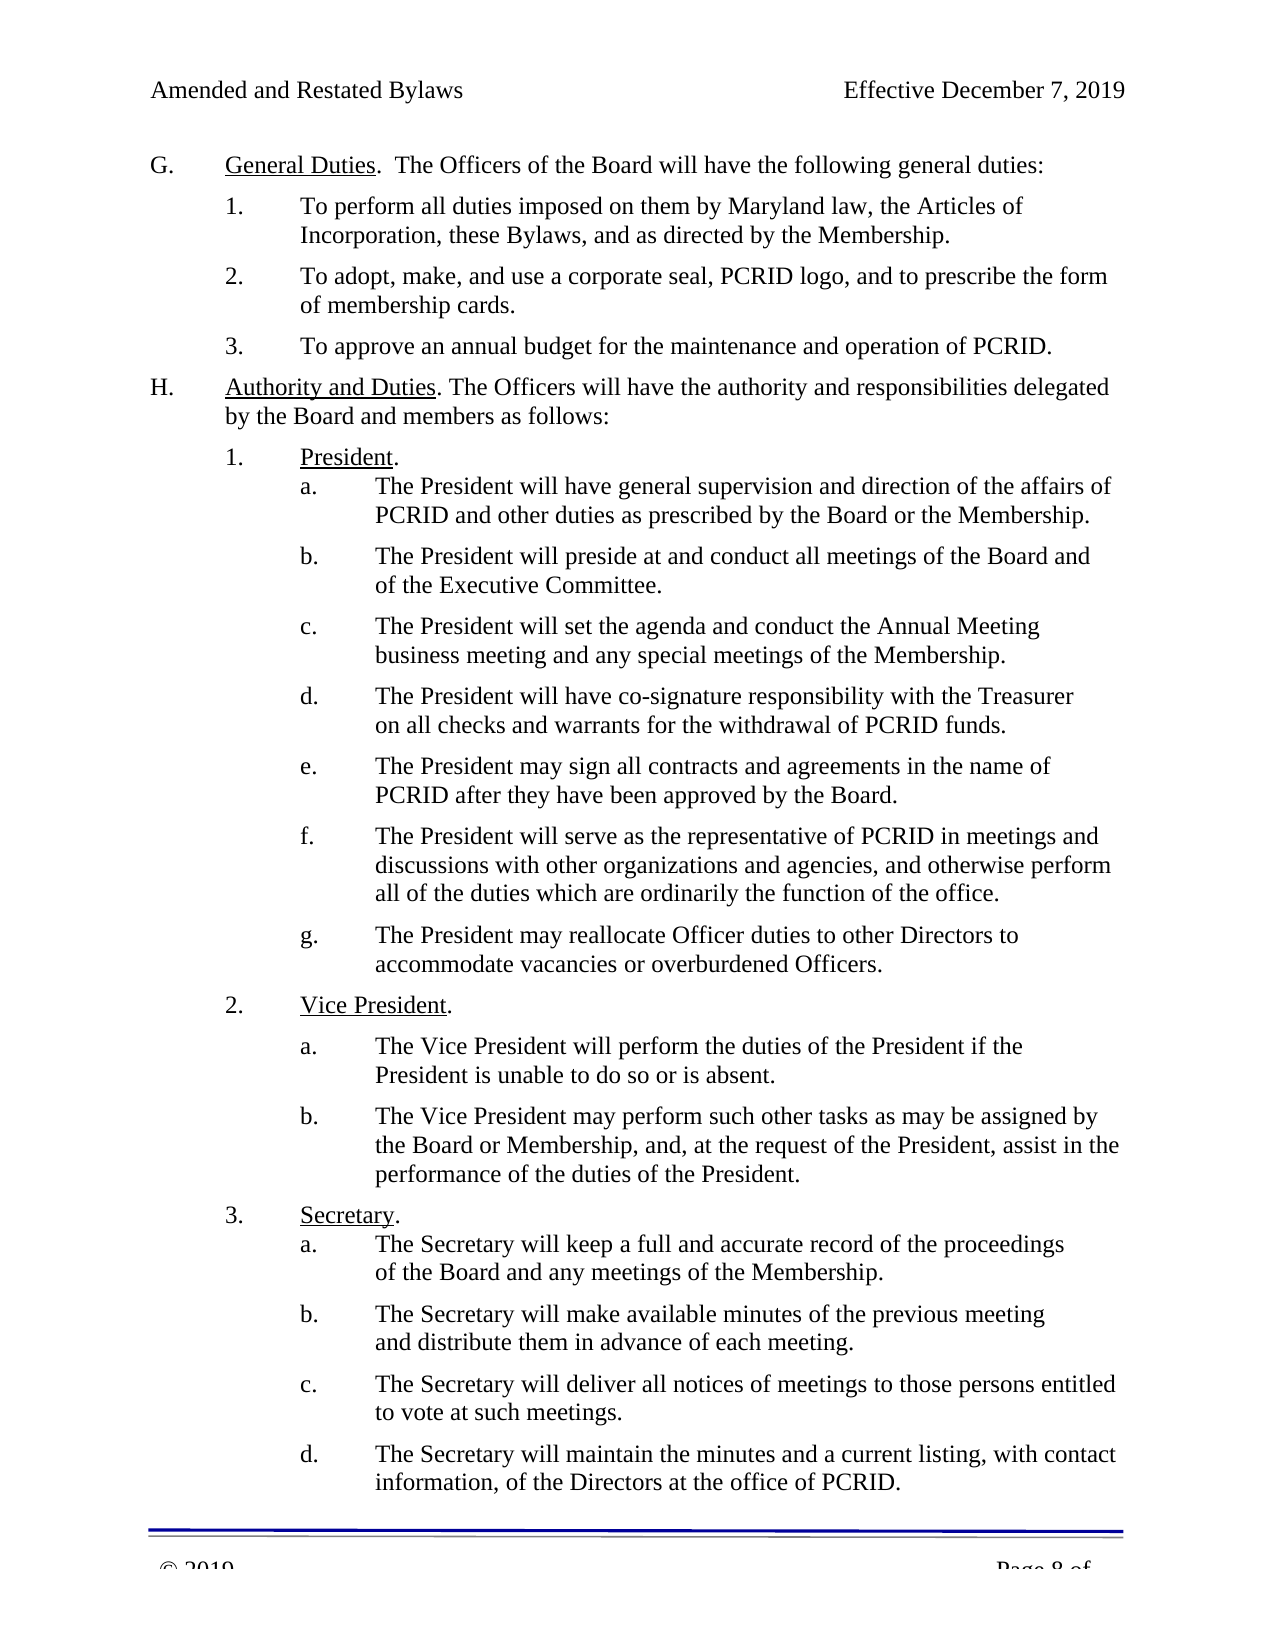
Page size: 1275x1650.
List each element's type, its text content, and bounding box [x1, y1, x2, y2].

list The President will preside at and conduct all meetings of the Board and of the Executive Committee. [300, 541, 1117, 598]
list To perform all duties imposed on them by Maryland law, the Articles of Incorporation, these Bylaws, and as directed by the Membership. [225, 191, 1023, 248]
list To adopt, make, and use a corporate seal, PCRID logo, and to prescribe the form of membership cards. [225, 261, 1108, 318]
list The Secretary will make available minutes of the previous meeting and distribute them in advance of each meeting. [300, 1299, 1087, 1356]
list The Secretary will deliver all notices of meetings to those persons entitled to vote at such meetings. [300, 1369, 1116, 1426]
list Authority and Duties. The Officers will have the authority and responsibilities delegated by the Board and members as follows: [150, 372, 1116, 430]
list The President will have co-signature responsibility with the Treasurer on all checks and warrants for the withdrawal of PCRID funds. [300, 681, 1104, 738]
list The Vice President may perform such other tasks as may be assigned by the Board or Membership, and, at the request of the President, assist in the performance of the duties of the President. [300, 1101, 1119, 1187]
list The President will set the agenda and conduct the Annual Meeting business meeting and any special meetings of the Membership. [300, 611, 1040, 668]
list The Secretary will maintain the minutes and a current listing, with contact information, of the Directors at the office of PCRID. [300, 1439, 1117, 1496]
list Secretary. [225, 1200, 1135, 1229]
list The President will have general supervision and direction of the affairs of PCRID and other duties as prescribed by the Board or the Membership. [300, 471, 1112, 528]
list The President may reallocate Officer duties to other Directors to accommodate vacancies or overburdened Officers. [300, 920, 1019, 977]
list Vice President. [225, 990, 1135, 1019]
list General Duties. The Officers of the Board will have the following general duties: [150, 150, 1135, 178]
list President. [225, 442, 1135, 471]
list The Secretary will keep a full and accurate record of the proceedings of the Board and any meetings of the Membership. [300, 1229, 1091, 1286]
list The President will serve as the representative of PCRID in meetings and discussions with other organizations and agencies, and otherwise perform all of the duties which are ordinarily the function of the office. [300, 821, 1112, 907]
list The President may sign all contracts and agreements in the name of PCRID after they have been approved by the Board. [300, 751, 1051, 808]
list The Vice President will perform the duties of the President if the President is unable to do so or is absent. [300, 1031, 1122, 1089]
list To approve an annual budget for the maintenance and operation of PCRID. [225, 331, 1135, 360]
